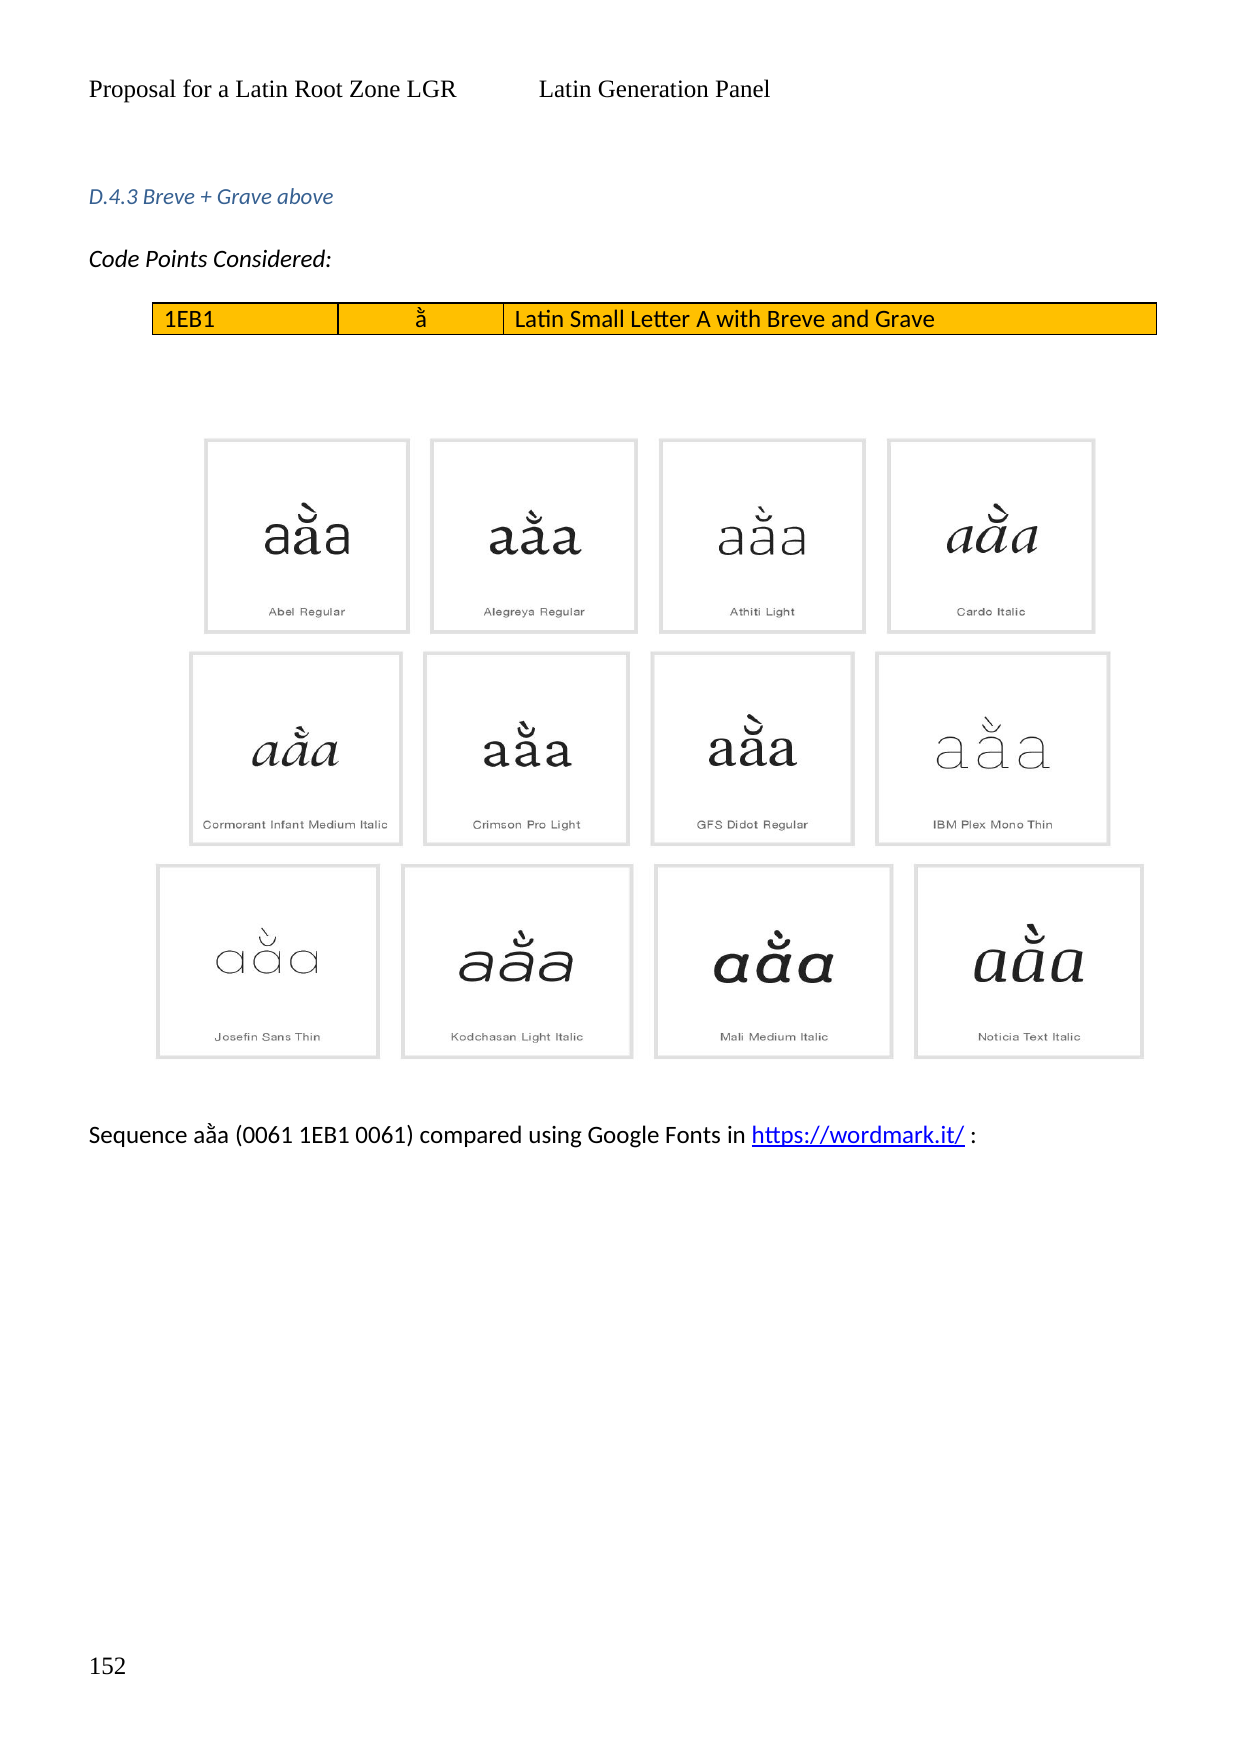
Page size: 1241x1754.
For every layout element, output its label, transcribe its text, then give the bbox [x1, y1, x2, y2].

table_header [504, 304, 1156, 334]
text Code Points Considered: [89, 243, 1152, 273]
text Sequence aằa (0061 1EB1 0061) compared using Google Fonts in https://wordmark.it/ : [89, 1119, 1152, 1149]
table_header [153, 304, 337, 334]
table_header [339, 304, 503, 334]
subtitle D.4.3 Breve + Grave above [89, 182, 1152, 210]
picture [88, 365, 1211, 1119]
